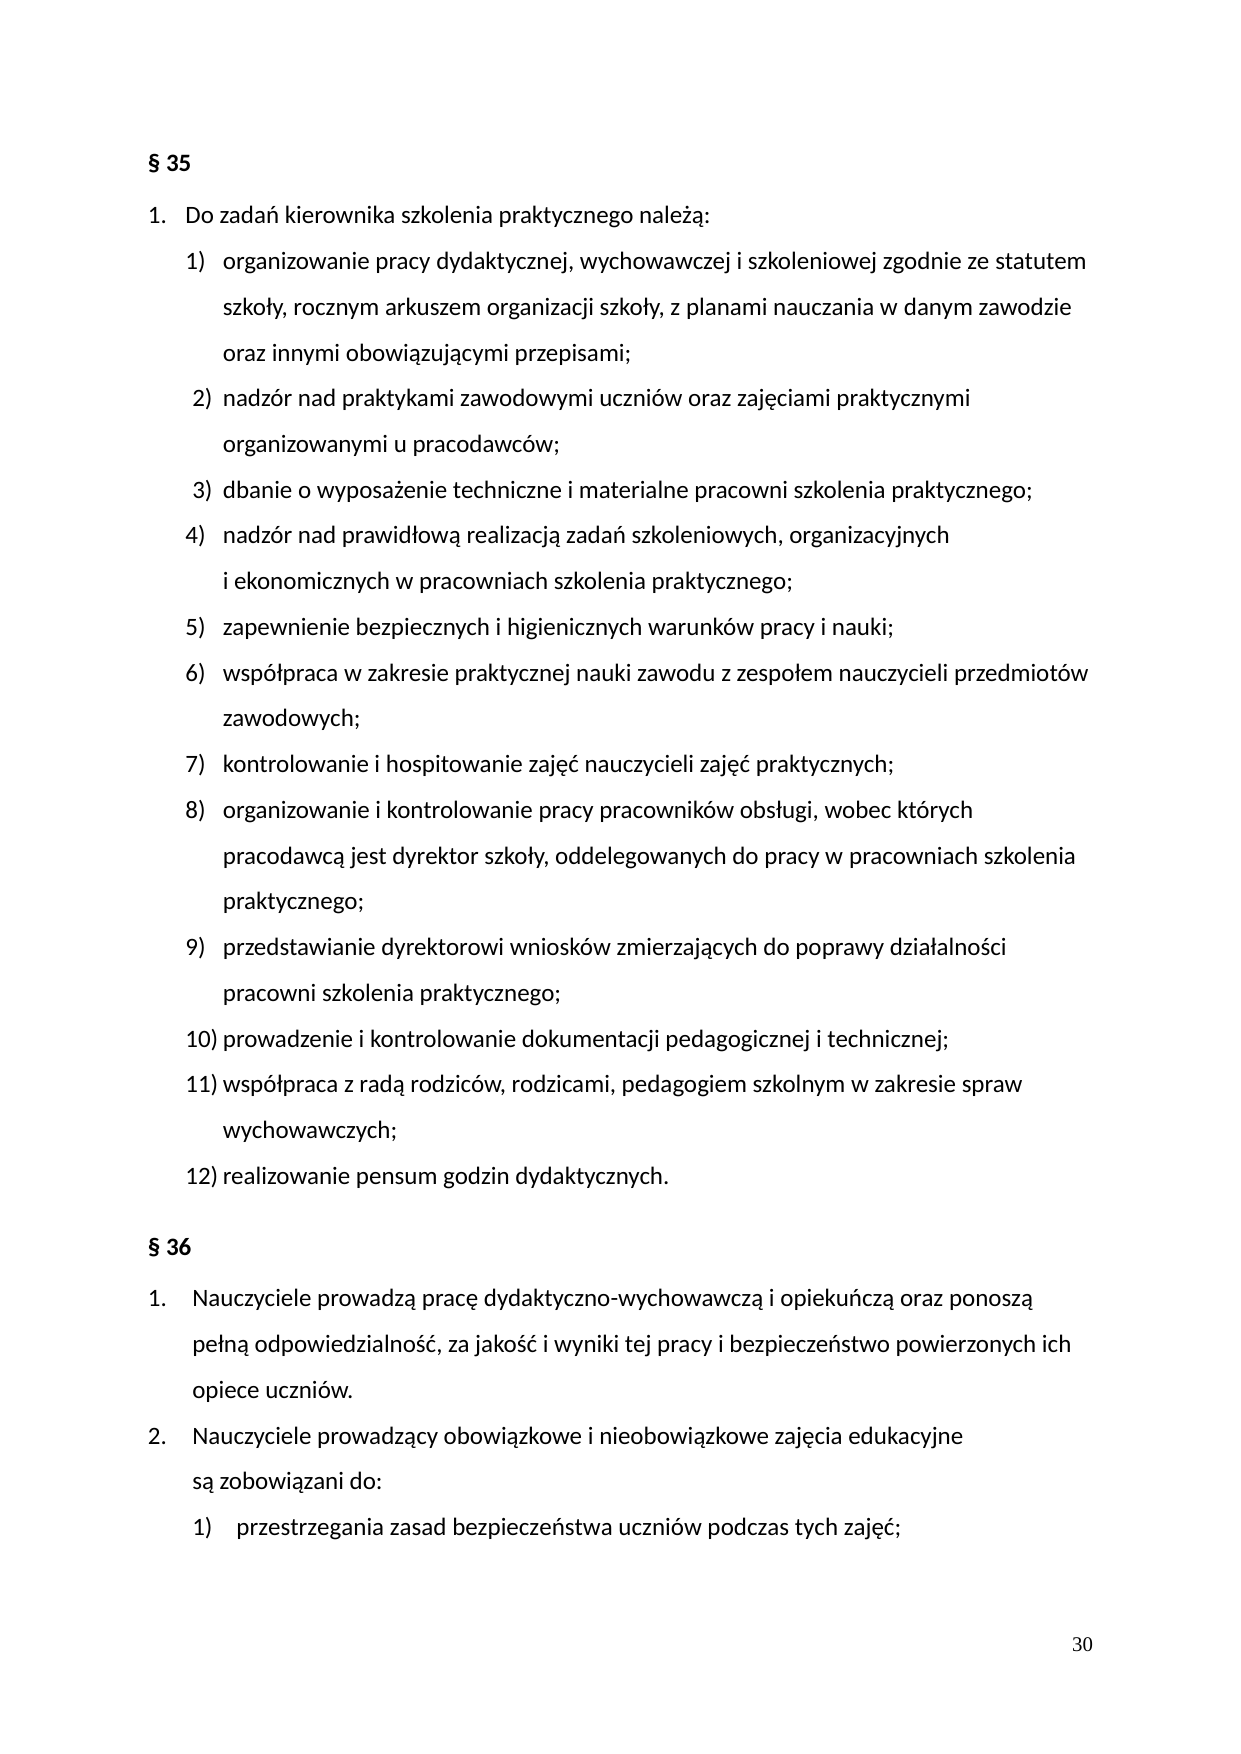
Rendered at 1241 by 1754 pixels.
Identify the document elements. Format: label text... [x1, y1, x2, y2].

list przedstawianie dyrektorowi wniosków zmierzających do poprawy działalności pracowni szkolenia praktycznego; [185, 931, 1093, 1007]
list przestrzegania zasad bezpieczeństwa uczniów podczas tych zajęć; [192, 1511, 1093, 1542]
list współpraca z radą rodziców, rodzicami, pedagogiem szkolnym w zakresie spraw wychowawczych; [185, 1068, 1093, 1145]
list organizowanie i kontrolowanie pracy pracowników obsługi, wobec których pracodawcą jest dyrektor szkoły, oddelegowanych do pracy w pracowniach szkolenia praktycznego; [185, 794, 1093, 916]
list zapewnienie bezpiecznych i higienicznych warunków pracy i nauki; [185, 611, 1093, 642]
list współpraca w zakresie praktycznej nauki zawodu z zespołem nauczycieli przedmiotów zawodowych; [185, 657, 1093, 733]
list kontrolowanie i hospitowanie zajęć nauczycieli zajęć praktycznych; [185, 748, 1093, 779]
subtitle § 36 [148, 1231, 1093, 1261]
list organizowanie pracy dydaktycznej, wychowawczej i szkoleniowej zgodnie ze statutem szkoły, rocznym arkuszem organizacji szkoły, z planami nauczania w danym zawodzie oraz innymi obowiązującymi przepisami; [185, 245, 1093, 367]
list Nauczyciele prowadzą pracę dydaktyczno-wychowawczą i opiekuńczą oraz ponoszą pełną odpowiedzialność, za jakość i wyniki tej pracy i bezpieczeństwo powierzonych ich opiece uczniów. [148, 1283, 1093, 1404]
list realizowanie pensum godzin dydaktycznych. [185, 1160, 1093, 1190]
subtitle § 35 [148, 148, 1093, 178]
list dbanie o wyposażenie techniczne i materialne pracowni szkolenia praktycznego; [192, 474, 1093, 504]
list Do zadań kierownika szkolenia praktycznego należą: [148, 199, 1093, 230]
list Nauczyciele prowadzący obowiązkowe i nieobowiązkowe zajęcia edukacyjne są zobowiązani do: [148, 1420, 1093, 1496]
list nadzór nad prawidłową realizacją zadań szkoleniowych, organizacyjnych i ekonomicznych w pracowniach szkolenia praktycznego; [185, 520, 1093, 596]
list nadzór nad praktykami zawodowymi uczniów oraz zajęciami praktycznymi organizowanymi u pracodawców; [192, 382, 1093, 459]
list prowadzenie i kontrolowanie dokumentacji pedagogicznej i technicznej; [185, 1023, 1093, 1053]
